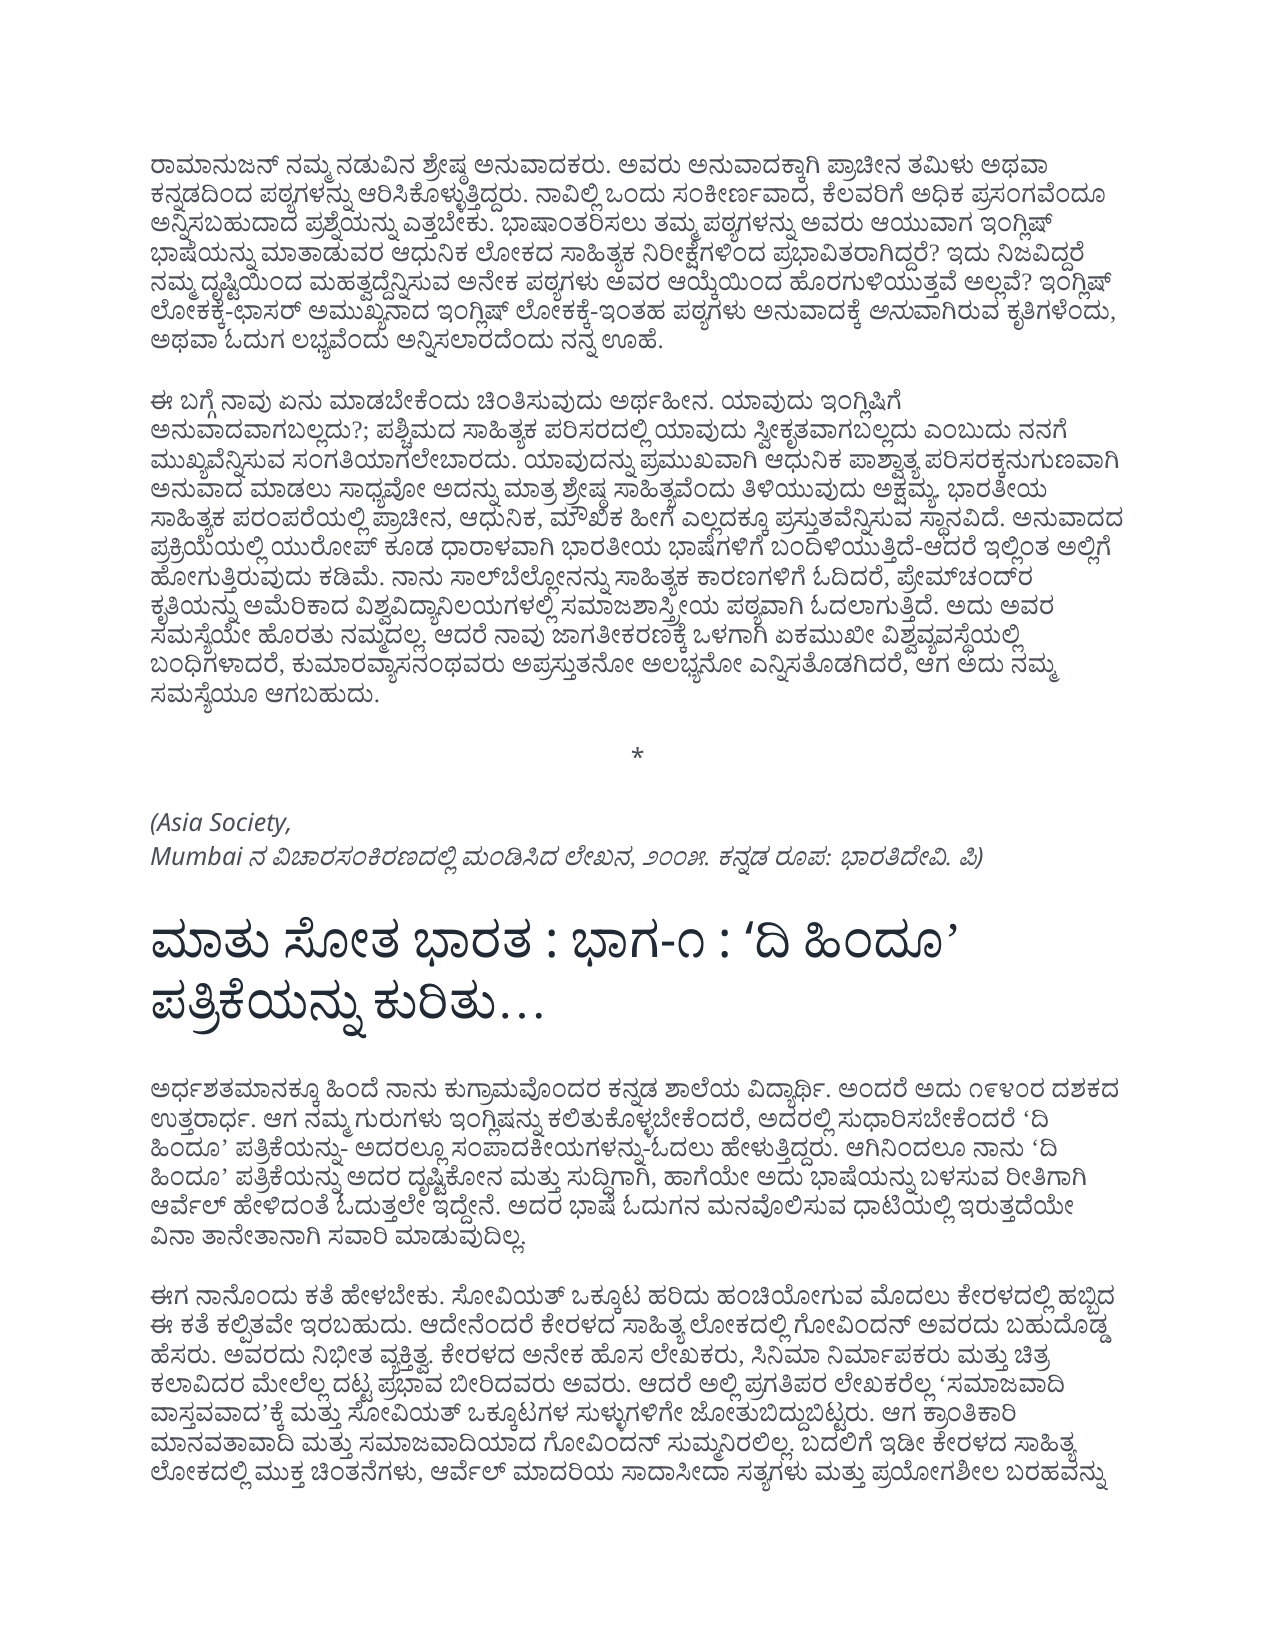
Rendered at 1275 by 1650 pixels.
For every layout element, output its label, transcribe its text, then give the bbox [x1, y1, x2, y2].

text ಅರ್ಧಶತಮಾನಕ್ಕೂ ಹಿಂದೆ ನಾನು ಕುಗ್ರಾಮವೊಂದರ ಕನ್ನಡ ಶಾಲೆಯ ವಿದ್ಯಾರ್ಥಿ. ಅಂದರೆ ಅದು ೧೯೪೦ರ ದಶಕದ ಉತ್ತರಾರ್ಧ. ಆಗ ನಮ್ಮ ಗುರುಗಳು ಇಂಗ್ಲಿಷನ್ನು ಕಲಿತುಕೊಳ್ಳಬೇಕೆಂದರೆ, ಅದರಲ್ಲಿ ಸುಧಾರಿಸಬೇಕೆಂದರೆ ‘ದಿ ಹಿಂದೂ’ ಪತ್ರಿಕೆಯನ್ನು- ಅದರಲ್ಲೂ ಸಂಪಾದಕೀಯಗಳನ್ನು-ಓದಲು ಹೇಳುತ್ತಿದ್ದರು. ಆಗಿನಿಂದಲೂ ನಾನು ‘ದಿ ಹಿಂದೂ’ ಪತ್ರಿಕೆಯನ್ನು ಅದರ ದೃಷ್ಟಿಕೋನ ಮತ್ತು ಸುದ್ದಿಗಾಗಿ, ಹಾಗೆಯೇ ಅದು ಭಾಷೆಯನ್ನು ಬಳಸುವ ರೀತಿಗಾಗಿ ಆರ್ವೆಲ್ ಹೇಳಿದಂತೆ ಓದುತ್ತಲೇ ಇದ್ದೇನೆ. ಅದರ ಭಾಷೆ ಓದುಗನ ಮನವೊಲಿಸುವ ಧಾಟಿಯಲ್ಲಿ ಇರುತ್ತದೆಯೇ ವಿನಾ ತಾನೇತಾನಾಗಿ ಸವಾರಿ ಮಾಡುವುದಿಲ್ಲ. [150, 1074, 1125, 1250]
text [150, 1281, 1125, 1486]
text (Asia Society, Mumbaiನ ವಿಚಾರಸಂಕಿರಣದಲ್ಲಿ ಮಂಡಿಸಿದ ಲೇಖನ, ೨೦೦೫. ಕನ್ನಡ ರೂಪ: ಭಾರತಿದೇವಿ. ಪಿ) [150, 805, 1125, 873]
text * [150, 739, 1125, 773]
text ರಾಮಾನುಜನ್ ನಮ್ಮ ನಡುವಿನ ಶ್ರೇಷ್ಠ ಅನುವಾದಕರು. ಅವರು ಅನುವಾದಕ್ಕಾಗಿ ಪ್ರಾಚೀನ ತಮಿಳು ಅಥವಾ ಕನ್ನಡದಿಂದ ಪಠ್ಯಗಳನ್ನು ಆರಿಸಿಕೊಳ್ಳುತ್ತಿದ್ದರು. ನಾವಿಲ್ಲಿ ಒಂದು ಸಂಕೀರ್ಣವಾದ, ಕೆಲವರಿಗೆ ಅಧಿಕ ಪ್ರಸಂಗವೆಂದೂ ಅನ್ನಿಸಬಹುದಾದ ಪ್ರಶ್ನೆಯನ್ನು ಎತ್ತಬೇಕು. ಭಾಷಾಂತರಿಸಲು ತಮ್ಮ ಪಠ್ಯಗಳನ್ನು ಅವರು ಆಯುವಾಗ ಇಂಗ್ಲಿಷ್ ಭಾಷೆಯನ್ನು ಮಾತಾಡುವರ ಆಧುನಿಕ ಲೋಕದ ಸಾಹಿತ್ಯಕ ನಿರೀಕ್ಷೆಗಳಿಂದ ಪ್ರಭಾವಿತರಾಗಿದ್ದರೆ? ಇದು ನಿಜವಿದ್ದರೆ ನಮ್ಮ ದೃಷ್ಟಿಯಿಂದ ಮಹತ್ವದ್ದೆನ್ನಿಸುವ ಅನೇಕ ಪಠ್ಯಗಳು ಅವರ ಆಯ್ಕೆಯಿಂದ ಹೊರಗುಳಿಯುತ್ತವೆ ಅಲ್ಲವೆ? ಇಂಗ್ಲಿಷ್ ಲೋಕಕ್ಕೆ-ಛಾಸರ್ ಅಮುಖ್ಯನಾದ ಇಂಗ್ಲಿಷ್ ಲೋಕಕ್ಕೆ-ಇಂತಹ ಪಠ್ಯಗಳು ಅನುವಾದಕ್ಕೆ ಅನುವಾಗಿರುವ ಕೃತಿಗಳೆಂದು, ಅಥವಾ ಓದುಗ ಲಭ್ಯವೆಂದು ಅನ್ನಿಸಲಾರದೆಂದು ನನ್ನ ಊಹೆ. [150, 150, 1125, 355]
text ಈ ಬಗ್ಗೆ ನಾವು ಏನು ಮಾಡಬೇಕೆಂದು ಚಿಂತಿಸುವುದು ಅರ್ಥಹೀನ. ಯಾವುದು ಇಂಗ್ಲಿಷಿಗೆ ಅನುವಾದವಾಗಬಲ್ಲದು?; ಪಶ್ಚಿಮದ ಸಾಹಿತ್ಯಕ ಪರಿಸರದಲ್ಲಿ ಯಾವುದು ಸ್ವೀಕೃತವಾಗಬಲ್ಲದು ಎಂಬುದು ನನಗೆ ಮುಖ್ಯವೆನ್ನಿಸುವ ಸಂಗತಿಯಾಗಲೇಬಾರದು. ಯಾವುದನ್ನು ಪ್ರಮುಖವಾಗಿ ಆಧುನಿಕ ಪಾಶ್ವಾತ್ಯ ಪರಿಸರಕ್ಕನುಗುಣವಾಗಿ ಅನುವಾದ ಮಾಡಲು ಸಾಧ್ಯವೋ ಅದನ್ನು ಮಾತ್ರ ಶ್ರೇಷ್ಠ ಸಾಹಿತ್ಯವೆಂದು ತಿಳಿಯುವುದು ಅಕ್ಷಮ್ಯ. ಭಾರತೀಯ ಸಾಹಿತ್ಯಕ ಪರಂಪರೆಯಲ್ಲಿ ಪ್ರಾಚೀನ, ಆಧುನಿಕ, ಮೌಖಿಕ ಹೀಗೆ ಎಲ್ಲದಕ್ಕೂ ಪ್ರಸ್ತುತವೆನ್ನಿಸುವ ಸ್ಥಾನವಿದೆ. ಅನುವಾದದ ಪ್ರಕ್ರಿಯೆಯಲ್ಲಿ ಯುರೋಪ್ ಕೂಡ ಧಾರಾಳವಾಗಿ ಭಾರತೀಯ ಭಾಷೆಗಳಿಗೆ ಬಂದಿಳಿಯುತ್ತಿದೆ-ಆದರೆ ಇಲ್ಲಿಂತ ಅಲ್ಲಿಗೆ ಹೋಗುತ್ತಿರುವುದು ಕಡಿಮೆ. ನಾನು ಸಾಲ್‌ಬೆಲ್ಲೋನನ್ನು ಸಾಹಿತ್ಯಕ ಕಾರಣಗಳಿಗೆ ಓದಿದರೆ, ಪ್ರೇಮ್‌ಚಂದ್‌ರ ಕೃತಿಯನ್ನು ಅಮೆರಿಕಾದ ವಿಶ್ವವಿದ್ಯಾನಿಲಯಗಳಲ್ಲಿ ಸಮಾಜಶಾಸ್ತ್ರೀಯ ಪಠ್ಯವಾಗಿ ಓದಲಾಗುತ್ತಿದೆ. ಅದು ಅವರ ಸಮಸ್ಯೆಯೇ ಹೊರತು ನಮ್ಮದಲ್ಲ. ಆದರೆ ನಾವು ಜಾಗತೀಕರಣಕ್ಕೆ ಒಳಗಾಗಿ ಏಕಮುಖೀ ವಿಶ್ವವ್ಯವಸ್ಥೆಯಲ್ಲಿ ಬಂಧಿಗಳಾದರೆ, ಕುಮಾರವ್ಯಾಸನಂಥವರು ಅಪ್ರಸ್ತುತನೋ ಅಲಭ್ಯನೋ ಎನ್ನಿಸತೊಡಗಿದರೆ, ಆಗ ಅದು ನಮ್ಮ ಸಮಸ್ಯೆಯೂ ಆಗಬಹುದು. [150, 386, 1125, 708]
text ಮಾತು ಸೋತ ಭಾರತ : ಭಾಗ-೧ : ‘ದಿ ಹಿಂದೂ’ ಪತ್ರಿಕೆಯನ್ನು ಕುರಿತು… [150, 904, 1125, 1031]
